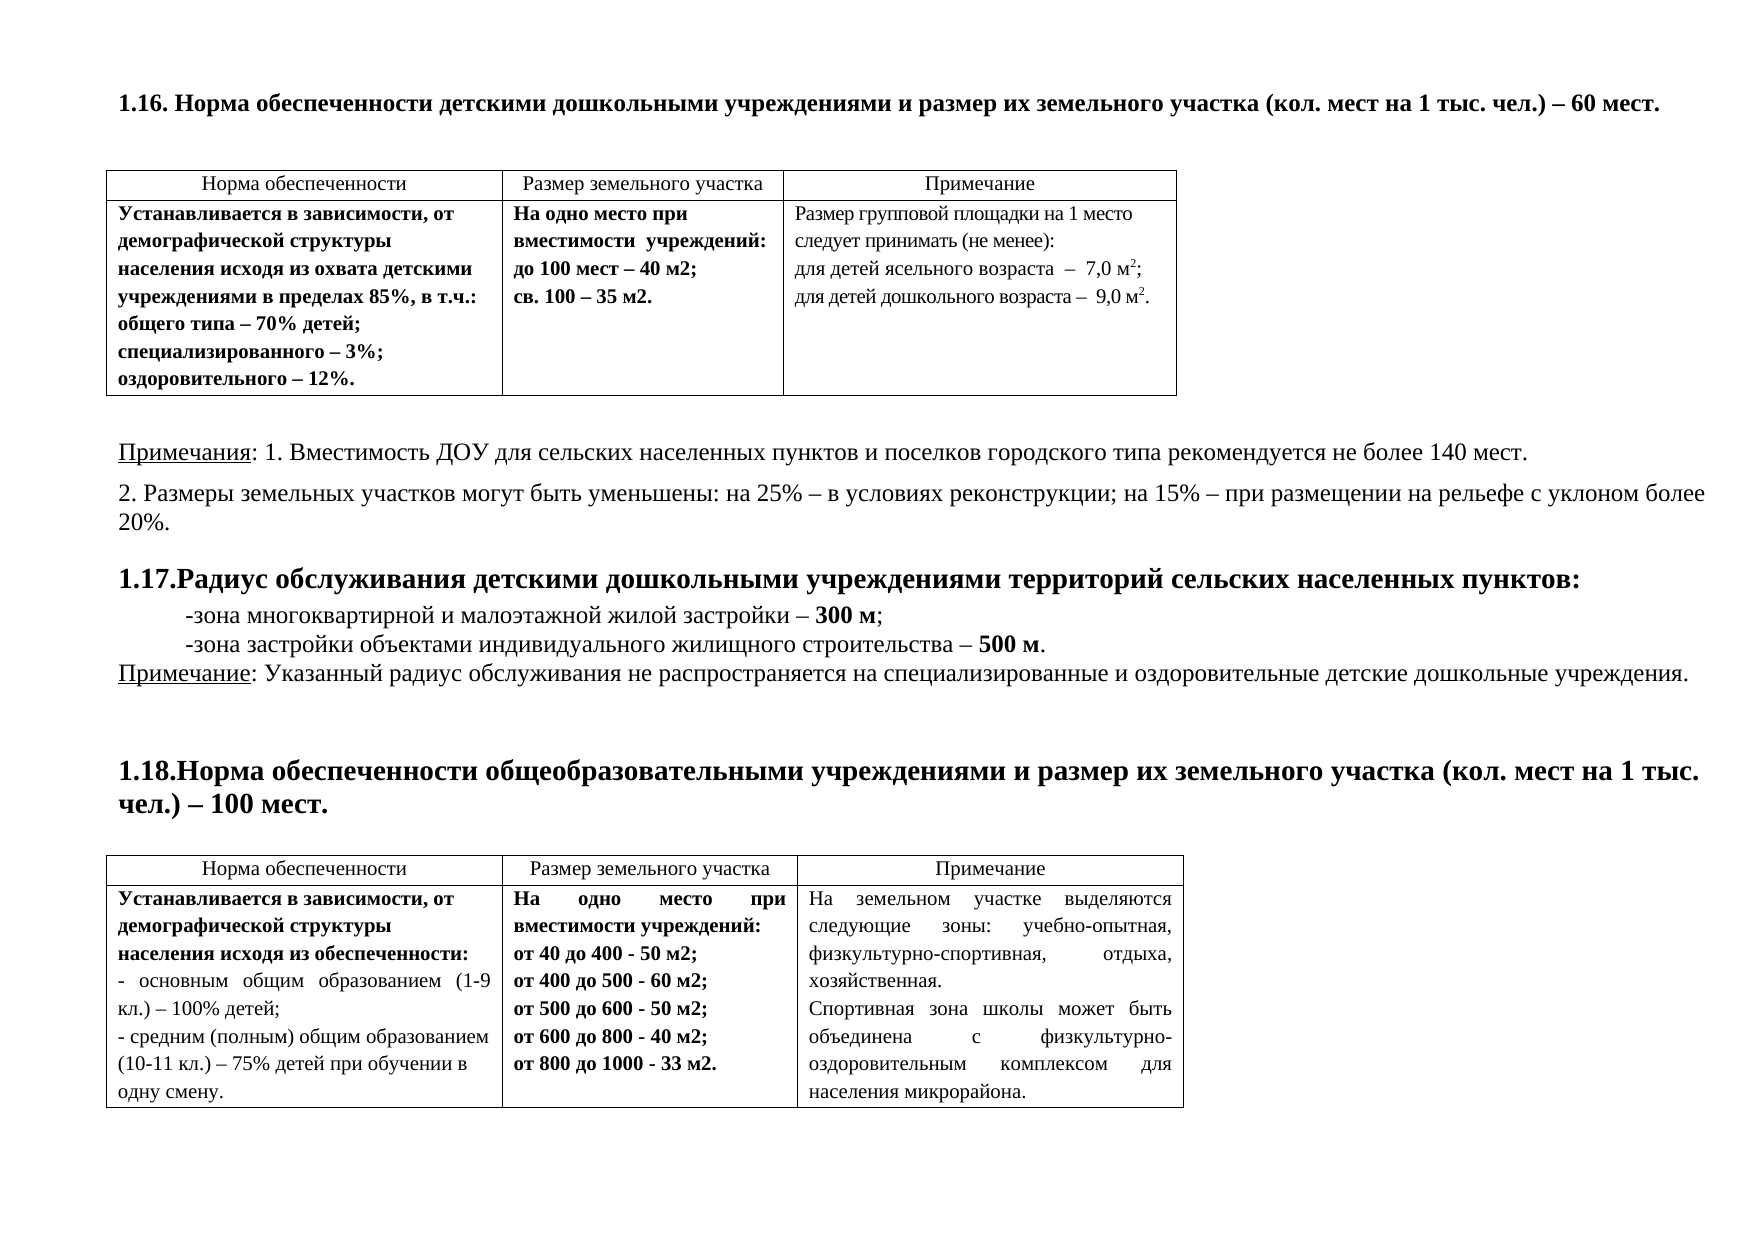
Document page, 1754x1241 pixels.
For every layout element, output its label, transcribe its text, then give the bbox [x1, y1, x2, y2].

table_cell На одно место при вместимости учреждений: от 40 до 400 - 50 м2; от 400 до 500 - 60 м2; от 500 до 600 - 50 м2; от 600 до 800 - 40 м2; от 800 до 1000 - 33 м2. [503, 886, 797, 1107]
table_cell Размер групповой площадки на 1 место следует принимать (не менее): для детей ясельного возраста – 7,0 м2; для детей дошкольного возраста – 9,0 м2. [784, 201, 1176, 395]
text Примечания: 1. Вместимость ДОУ для сельских населенных пунктов и поселков городского типа рекомендуется не более 140 мест. [118, 437, 1724, 466]
text 2. Размеры земельных участков могут быть уменьшены: на 25% – в условиях реконструкции; на 15% – при размещении на рельефе с уклоном более 20%. [118, 478, 1724, 536]
table_cell Устанавливается в зависимости, от демографической структуры населения исходя из охвата детскими учреждениями в пределах 85%, в т.ч.: общего типа – 70% детей; специализированного – 3%; оздоровительного – 12%. [107, 201, 502, 395]
table_header Примечание [784, 171, 1176, 200]
table_header Размер земельного участка [503, 856, 797, 884]
list -зона застройки объектами индивидуального жилищного строительства – 500 м. [185, 629, 1724, 658]
subtitle 1.17.Радиус обслуживания детскими дошкольными учреждениями территорий сельских населенных пунктов: [118, 561, 1724, 594]
table_header Норма обеспеченности [107, 171, 502, 200]
text Примечание: Указанный радиус обслуживания не распространяется на специализированные и оздоровительные детские дошкольные учреждения. [118, 658, 1724, 687]
table_cell На одно место при вместимости учреждений: до 100 мест – 40 м2; св. 100 – 35 м2. [503, 201, 783, 395]
table_cell На земельном участке выделяются следующие зоны: учебно-опытная, физкультурно-спортивная, отдыха, хозяйственная. Спортивная зона школы может быть объединена с физкультурно-оздоровительным комплексом для населения микрорайона. [798, 886, 1183, 1107]
subtitle 1.18.Норма обеспеченности общеобразовательными учреждениями и размер их земельного участка (кол. мест на 1 тыс. чел.) – 100 мест. [118, 753, 1724, 820]
text 1.16. Норма обеспеченности детскими дошкольными учреждениями и размер их земельного участка (кол. мест на 1 тыс. чел.) – 60 мест. [118, 88, 1724, 117]
table_header Примечание [798, 856, 1183, 884]
table_cell Устанавливается в зависимости, от демографической структуры населения исходя из обеспеченности: - основным общим образованием (1-9 кл.) – 100% детей; - средним (полным) общим образованием (10-11 кл.) – 75% детей при обучении в одну смену. [107, 886, 502, 1107]
list -зона многоквартирной и малоэтажной жилой застройки – 300 м; [185, 601, 1724, 629]
table_header Норма обеспеченности [107, 856, 502, 884]
table_header Размер земельного участка [503, 171, 783, 200]
